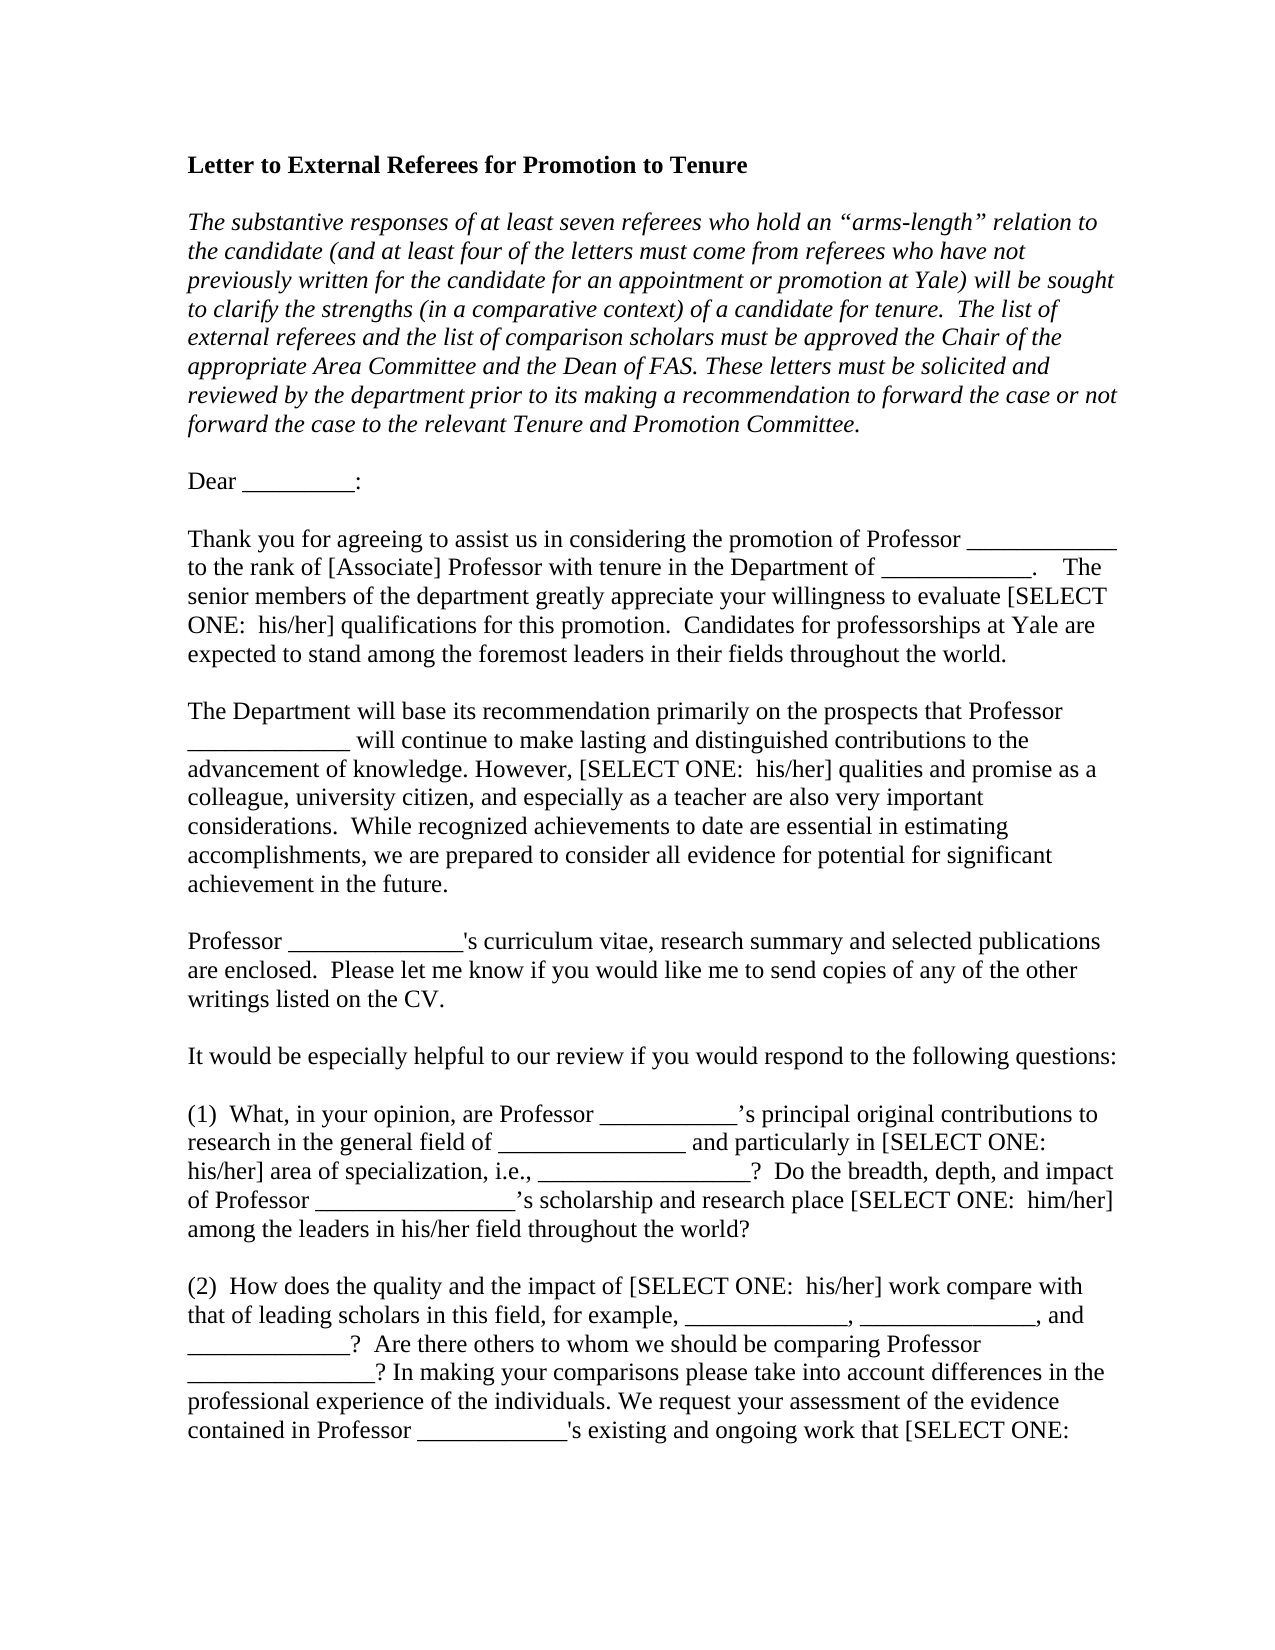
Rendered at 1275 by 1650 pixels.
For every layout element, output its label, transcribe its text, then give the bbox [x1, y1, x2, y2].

text Dear _________: [187, 466, 1125, 495]
text The substantive responses of at least seven referees who hold an “arms-length” relation to the candidate (and at least four of the letters must come from referees who have not previously written for the candidate for an appointment or promotion at Yale) will be sought to clarify the strengths (in a comparative context) of a candidate for tenure. The list of external referees and the list of comparison scholars must be approved the Chair of the appropriate Area Committee and the Dean of FAS. These letters must be solicited and reviewed by the department prior to its making a recommendation to forward the case or not forward the case to the relevant Tenure and Promotion Committee. [187, 179, 1125, 437]
text It would be especially helpful to our review if you would respond to the following questions: [187, 1041, 1125, 1070]
text The Department will base its recommendation primarily on the prospects that Professor _____________ will continue to make lasting and distinguished contributions to the advancement of knowledge. However, [SELECT ONE: his/her] qualities and promise as a colleague, university citizen, and especially as a teacher are also very important considerations. While recognized achievements to date are essential in estimating accomplishments, we are prepared to consider all evidence for potential for significant achievement in the future. [187, 696, 1125, 897]
text (1) What, in your opinion, are Professor ___________’s principal original contributions to research in the general field of _______________ and particularly in [SELECT ONE: his/her] area of specialization, i.e., _________________? Do the breadth, depth, and impact of Professor ________________’s scholarship and research place [SELECT ONE: him/her] among the leaders in his/her field throughout the world? [187, 1099, 1125, 1242]
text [187, 1271, 1106, 1444]
text Professor ______________'s curriculum vitae, research summary and selected publications are enclosed. Please let me know if you would like me to send copies of any of the other writings listed on the CV. [187, 926, 1125, 1012]
text Thank you for agreeing to assist us in considering the promotion of Professor ____________ to the rank of [Associate] Professor with tenure in the Department of ____________. The senior members of the department greatly appreciate your willingness to evaluate [SELECT ONE: his/her] qualifications for this promotion. Candidates for professorships at Yale are expected to stand among the foremost leaders in their fields throughout the world. [187, 524, 1125, 667]
text Letter to External Referees for Promotion to Tenure [187, 150, 1125, 179]
